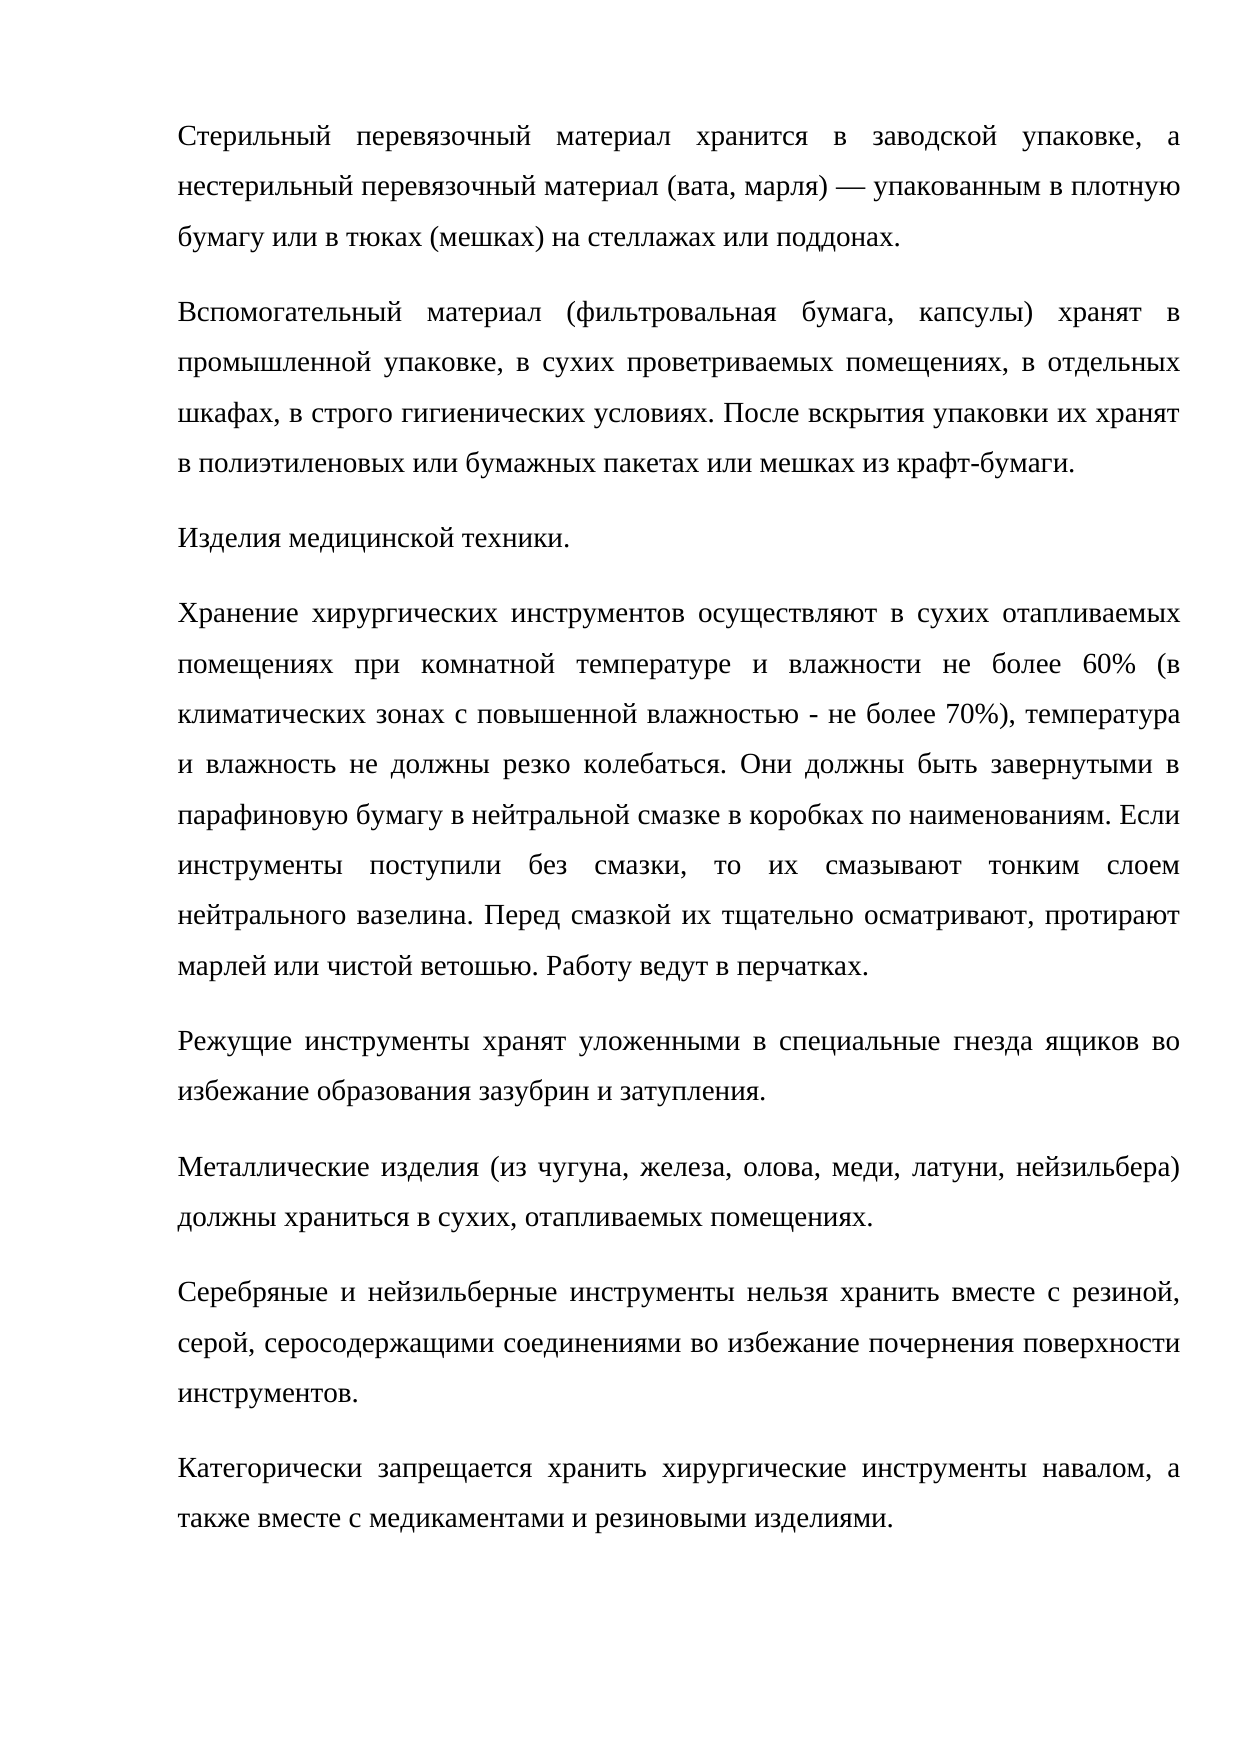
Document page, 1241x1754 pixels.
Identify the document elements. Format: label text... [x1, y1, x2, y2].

text Металлические изделия (из чугуна, железа, олова, меди, латуни, нейзильбера) должны храниться в сухих, отапливаемых помещениях. [177, 1149, 1181, 1233]
text Серебряные и нейзильберные инструменты нельзя хранить вместе с резиной, серой, серосодержащими соединениями во избежание почернения поверхности инструментов. [177, 1274, 1181, 1408]
text Стерильный перевязочный материал хранится в заводской упаковке, а нестерильный перевязочный материал (вата, марля) — упакованным в плотную бумагу или в тюках (мешках) на стеллажах или поддонах. [177, 118, 1181, 252]
text Изделия медицинской техники. [177, 520, 1181, 554]
text Хранение хирургических инструментов осуществляют в сухих отапливаемых помещениях при комнатной температуре и влажности не более 60% (в климатических зонах с повышенной влажностью - не более 70%), температура и влажность не должны резко колебаться. Они должны быть завернутыми в парафиновую бумагу в нейтральной смазке в коробках по наименованиям. Если инструменты поступили без смазки, то их смазывают тонким слоем нейтрального вазелина. Перед смазкой их тщательно осматривают, протирают марлей или чистой ветошью. Работу ведут в перчатках. [177, 596, 1181, 981]
text Категорически запрещается хранить хирургические инструменты навалом, а также вместе с медикаментами и резиновыми изделиями. [177, 1450, 1181, 1534]
text Вспомогательный материал (фильтровальная бумага, капсулы) хранят в промышленной упаковке, в сухих проветриваемых помещениях, в отдельных шкафах, в строго гигиенических условиях. После вскрытия упаковки их хранят в полиэтиленовых или бумажных пакетах или мешках из крафт-бумаги. [177, 294, 1181, 478]
text Режущие инструменты хранят уложенными в специальные гнезда ящиков во избежание образования зазубрин и затупления. [177, 1023, 1181, 1107]
